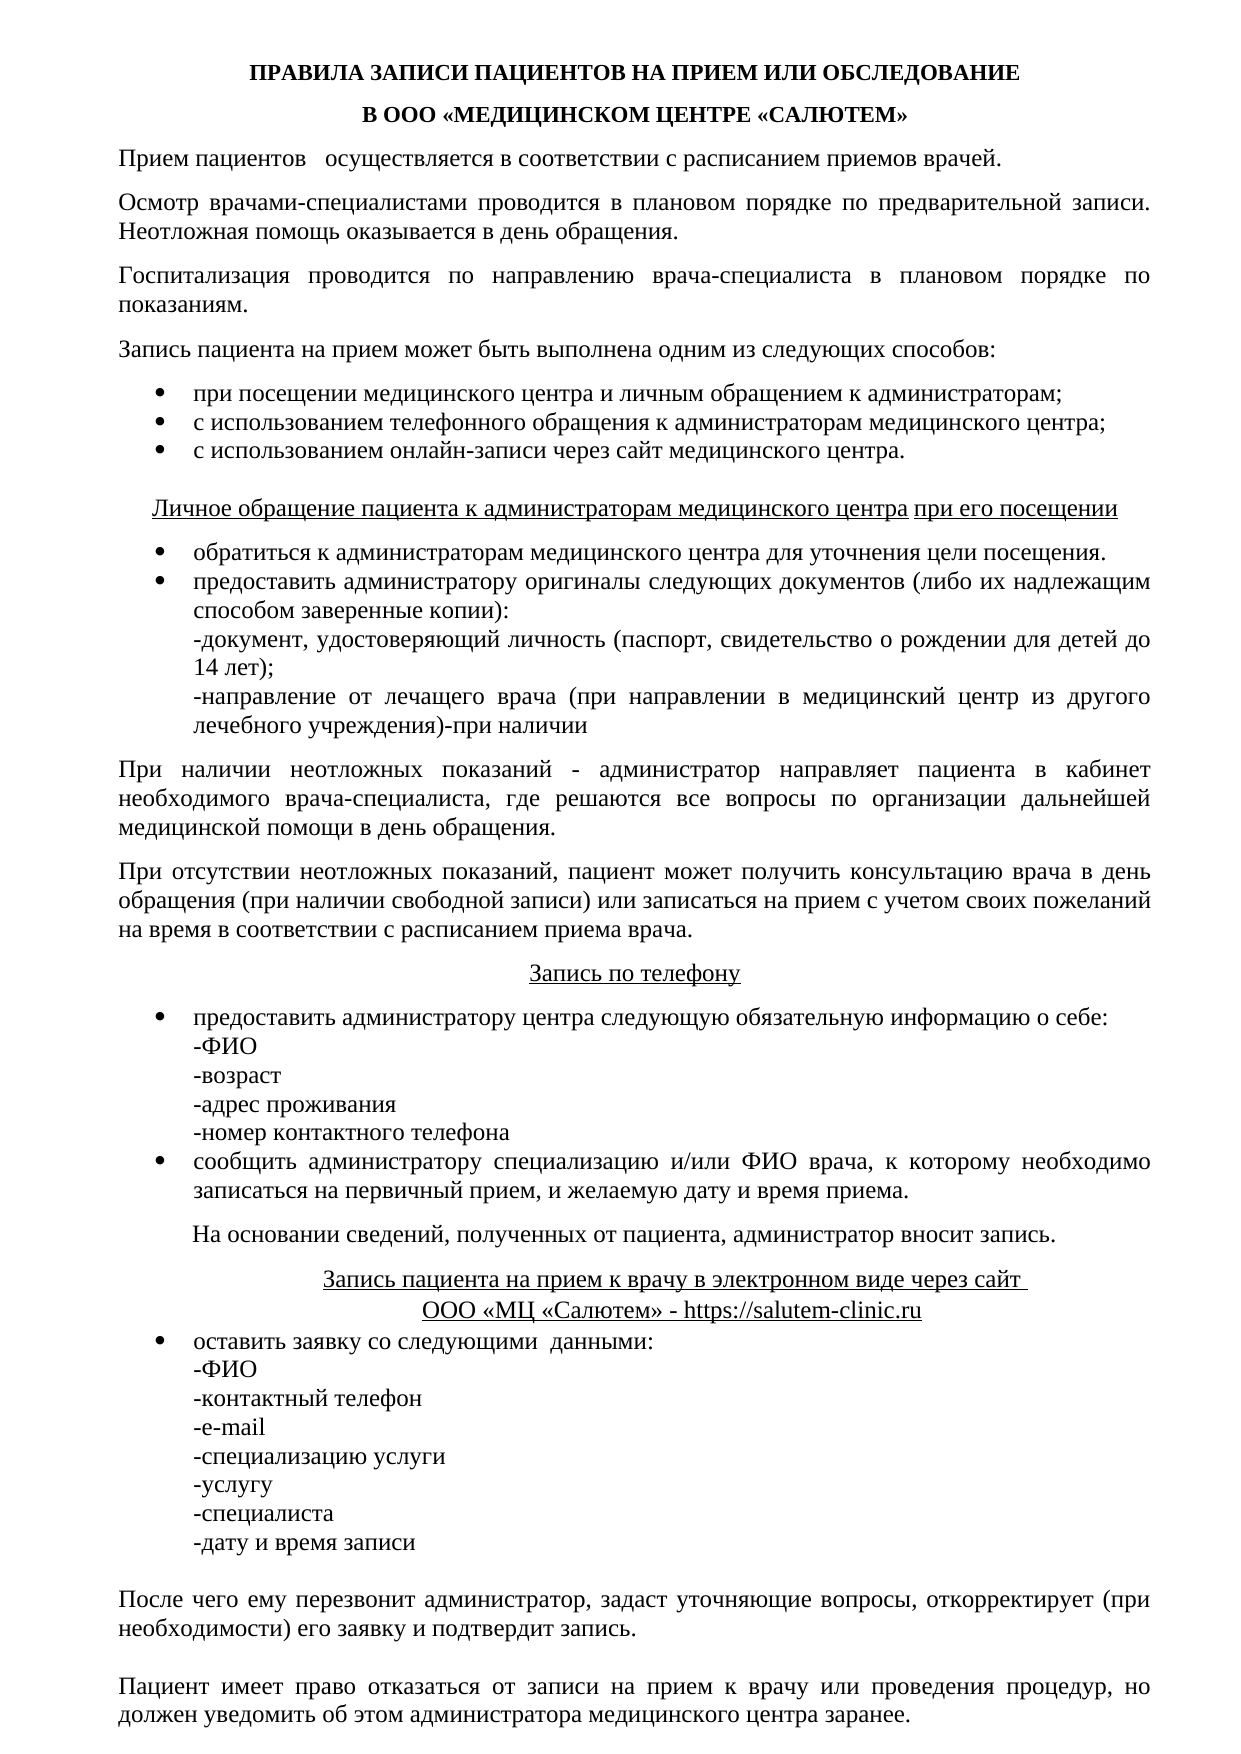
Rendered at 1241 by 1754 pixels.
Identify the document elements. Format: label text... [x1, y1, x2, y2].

list -ФИО [193, 1354, 1152, 1383]
text При наличии неотложных показаний - администратор направляет пациента в кабинет необходимого врача-специалиста, где решаются все вопросы по организации дальнейшей медицинской помощи в день обращения. [118, 754, 1152, 841]
list -специалиста [193, 1498, 1152, 1527]
text Запись пациента на прием к врачу в электронном виде через сайт [192, 1264, 1152, 1292]
list с использованием онлайн-записи через сайт медицинского центра. [156, 436, 1152, 464]
list с использованием телефонного обращения к администраторам медицинского центра; [156, 407, 1152, 436]
text Личное обращение пациента к администраторам медицинского центра при его посещении [118, 493, 1152, 522]
list Пациент имеет право отказаться от записи на прием к врачу или проведения процедур, но должен уведомить об этом администратора медицинского центра заранее. [118, 1671, 1152, 1728]
text При отсутствии неотложных показаний, пациент может получить консультацию врача в день обращения (при наличии свободной записи) или записаться на прием с учетом своих пожеланий на время в соответствии с расписанием приема врача. [118, 856, 1152, 942]
list -услугу [193, 1469, 1152, 1498]
list -номер контактного телефона [193, 1117, 1152, 1146]
list -e-mail [193, 1412, 1152, 1441]
list предоставить администратору оригиналы следующих документов (либо их надлежащим способом заверенные копии): [156, 566, 1152, 624]
list -дату и время записи [193, 1527, 1152, 1556]
text Запись по телефону [118, 958, 1152, 987]
list оставить заявку со следующими данными: [156, 1326, 1152, 1354]
text Госпитализация проводится по направлению врача-специалиста в плановом порядке по показаниям. [118, 261, 1152, 318]
list -возраст [193, 1060, 1152, 1089]
list -документ, удостоверяющий личность (паспорт, свидетельство о рождении для детей до 14 лет); [193, 624, 1152, 681]
list предоставить администратору центра следующую обязательную информацию о себе: [156, 1002, 1152, 1031]
list обратиться к администраторам медицинского центра для уточнения цели посещения. [156, 537, 1152, 566]
list -специализацию услуги [193, 1441, 1152, 1469]
text На основании сведений, полученных от пациента, администратор вносит запись. [156, 1219, 1152, 1248]
text Прием пациентов осуществляется в соответствии с расписанием приемов врачей. [118, 143, 1152, 172]
text ООО «МЦ «Салютем» - https://salutem-clinic.ru [192, 1295, 1152, 1323]
text В ООО «МЕДИЦИНСКОМ ЦЕНТРЕ «САЛЮТЕМ» [118, 101, 1152, 127]
list -контактный телефон [193, 1383, 1152, 1412]
list сообщить администратору специализацию и/или ФИО врача, к которому необходимо записаться на первичный прием, и желаемую дату и время приема. [156, 1146, 1152, 1204]
text ПРАВИЛА ЗАПИСИ ПАЦИЕНТОВ НА ПРИЕМ ИЛИ ОБСЛЕДОВАНИЕ [118, 59, 1152, 85]
text Запись пациента на прием может быть выполнена одним из следующих способов: [118, 334, 1152, 362]
list -адрес проживания [193, 1089, 1152, 1117]
list -ФИО [193, 1031, 1152, 1060]
list -направление от лечащего врача (при направлении в медицинский центр из другого лечебного учреждения)-при наличии [193, 681, 1152, 739]
list После чего ему перезвонит администратор, задаст уточняющие вопросы, откорректирует (при необходимости) его заявку и подтвердит запись. [118, 1584, 1152, 1642]
list при посещении медицинского центра и личным обращением к администраторам; [156, 378, 1152, 407]
text Осмотр врачами-специалистами проводится в плановом порядке по предварительной записи. Неотложная помощь оказывается в день обращения. [118, 187, 1152, 245]
